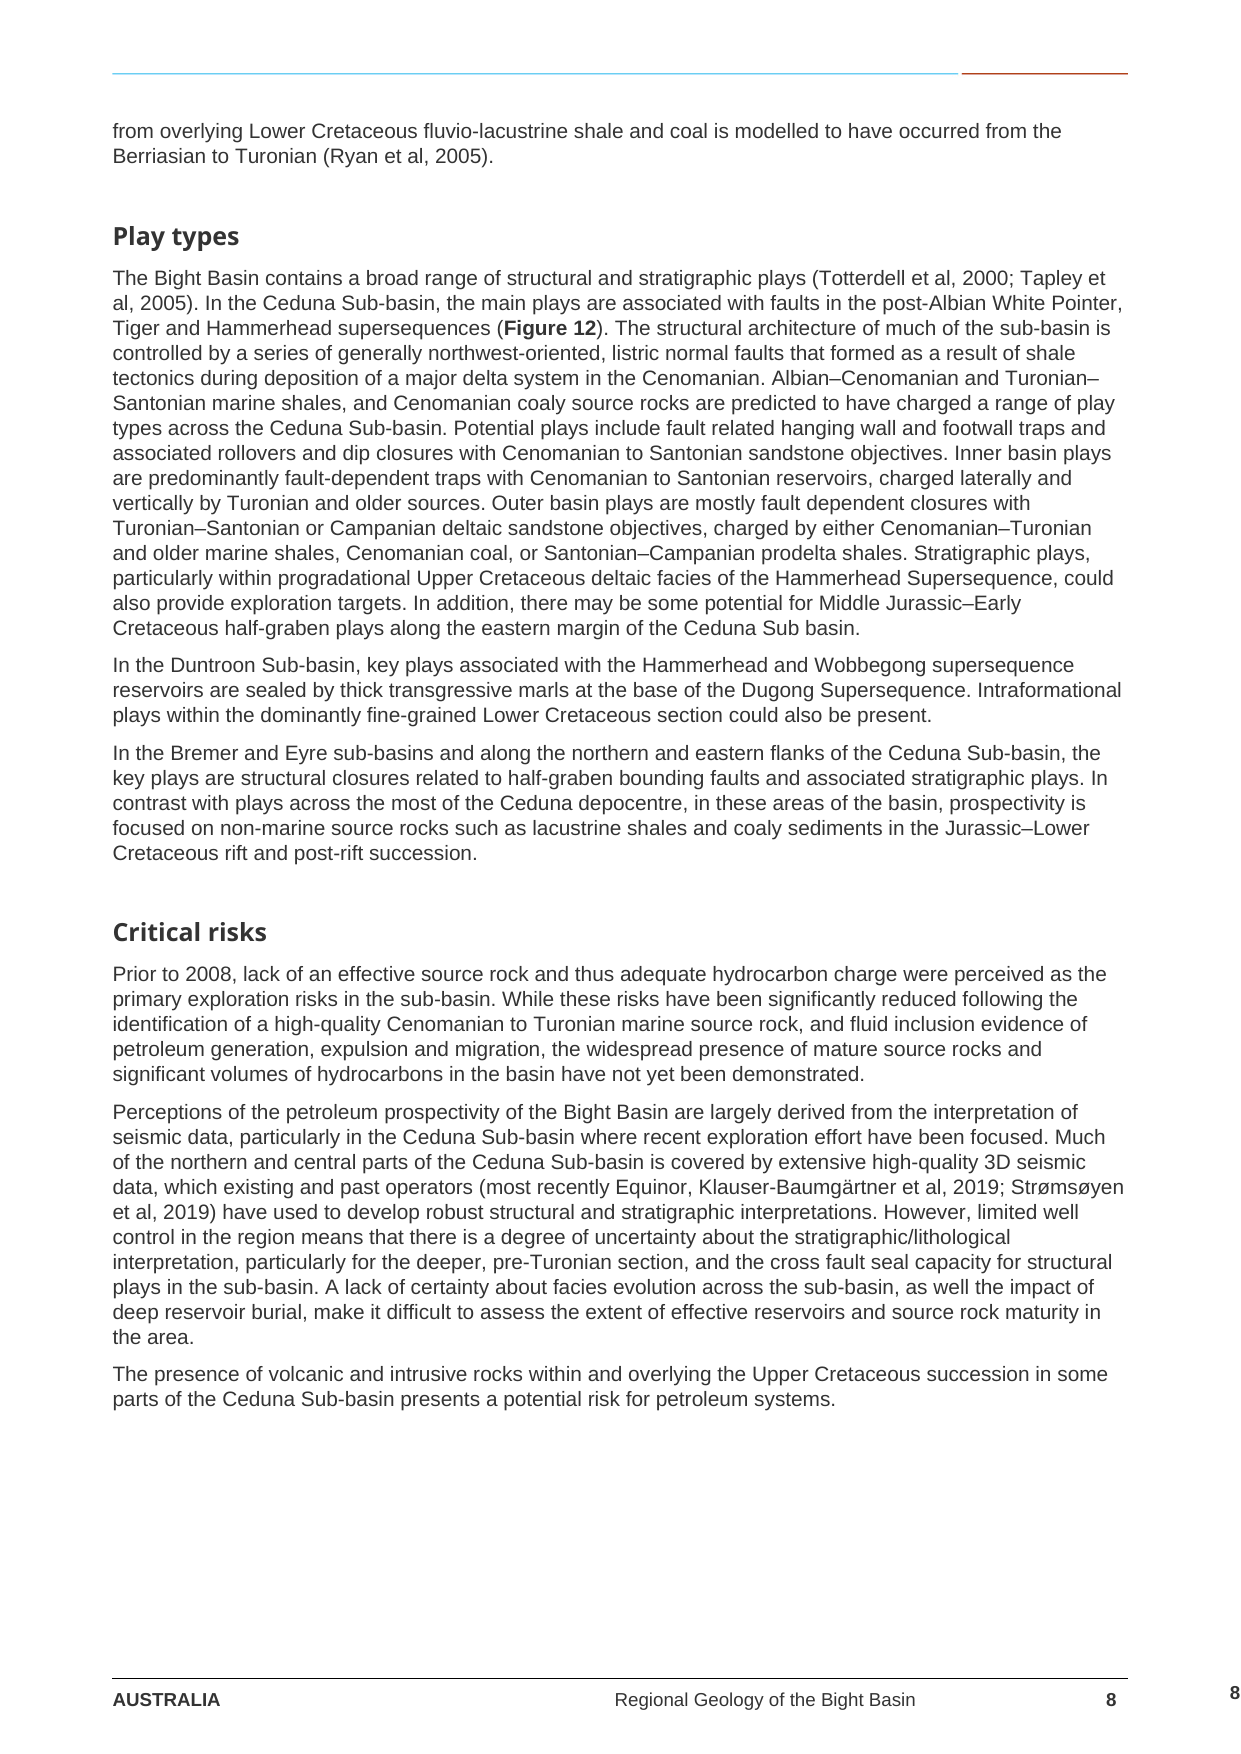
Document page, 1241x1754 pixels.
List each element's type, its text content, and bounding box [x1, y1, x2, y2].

text Prior to 2008, lack of an effective source rock and thus adequate hydrocarbon charge were perceived as the primary exploration risks in the sub-basin. While these risks have been significantly reduced following the identification of a high-quality Cenomanian to Turonian marine source rock, and fluid inclusion evidence of petroleum generation, expulsion and migration, the widespread presence of mature source rocks and significant volumes of hydrocarbons in the basin have not yet been demonstrated. [112, 961, 1128, 1086]
picture [112, 73, 1128, 78]
text Perceptions of the petroleum prospectivity of the Bight Basin are largely derived from the interpretation of seismic data, particularly in the Ceduna Sub-basin where recent exploration effort have been focused. Much of the northern and central parts of the Ceduna Sub-basin is covered by extensive high-quality 3D seismic data, which existing and past operators (most recently Equinor, Klauser-Baumgärtner et al, 2019; Strømsøyen et al, 2019) have used to develop robust structural and stratigraphic interpretations. However, limited well control in the region means that there is a degree of uncertainty about the stratigraphic/lithological interpretation, particularly for the deeper, pre-Turonian section, and the cross fault seal capacity for structural plays in the sub-basin. A lack of certainty about facies evolution across the sub-basin, as well the impact of deep reservoir burial, make it difficult to assess the extent of effective reservoirs and source rock maturity in the area. [112, 1099, 1128, 1349]
text The presence of volcanic and intrusive rocks within and overlying the Upper Cretaceous succession in some parts of the Ceduna Sub-basin presents a potential risk for petroleum systems. [112, 1361, 1128, 1411]
text In the Bremer and Eyre sub-basins and along the northern and eastern flanks of the Ceduna Sub-basin, the key plays are structural closures related to half-graben bounding faults and associated stratigraphic plays. In contrast with plays across the most of the Ceduna depocentre, in these areas of the basin, prospectivity is focused on non-marine source rocks such as lacustrine shales and coaly sediments in the Jurassic–Lower Cretaceous rift and post-rift succession. [112, 740, 1128, 865]
text The Bight Basin contains a broad range of structural and stratigraphic plays (Totterdell et al, 2000; Tapley et al, 2005). In the Ceduna Sub-basin, the main plays are associated with faults in the post-Albian White Pointer, Tiger and Hammerhead supersequences (Figure 12). The structural architecture of much of the sub-basin is controlled by a series of generally northwest-oriented, listric normal faults that formed as a result of shale tectonics during deposition of a major delta system in the Cenomanian. Albian–Cenomanian and Turonian–Santonian marine shales, and Cenomanian coaly source rocks are predicted to have charged a range of play types across the Ceduna Sub-basin. Potential plays include fault related hanging wall and footwall traps and associated rollovers and dip closures with Cenomanian to Santonian sandstone objectives. Inner basin plays are predominantly fault-dependent traps with Cenomanian to Santonian reservoirs, charged laterally and vertically by Turonian and older sources. Outer basin plays are mostly fault dependent closures with Turonian–Santonian or Campanian deltaic sandstone objectives, charged by either Cenomanian–Turonian and older marine shales, Cenomanian coal, or Santonian–Campanian prodelta shales. Stratigraphic plays, particularly within progradational Upper Cretaceous deltaic facies of the Hammerhead Supersequence, could also provide exploration targets. In addition, there may be some potential for Middle Jurassic–Early Cretaceous half-graben plays along the eastern margin of the Ceduna Sub basin. [112, 265, 1128, 640]
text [112, 118, 1128, 168]
subtitle Critical risks [112, 915, 1128, 949]
text In the Duntroon Sub-basin, key plays associated with the Hammerhead and Wobbegong supersequence reservoirs are sealed by thick transgressive marls at the base of the Dugong Supersequence. Intraformational plays within the dominantly fine-grained Lower Cretaceous section could also be present. [112, 652, 1128, 727]
subtitle Play types [112, 218, 1128, 252]
